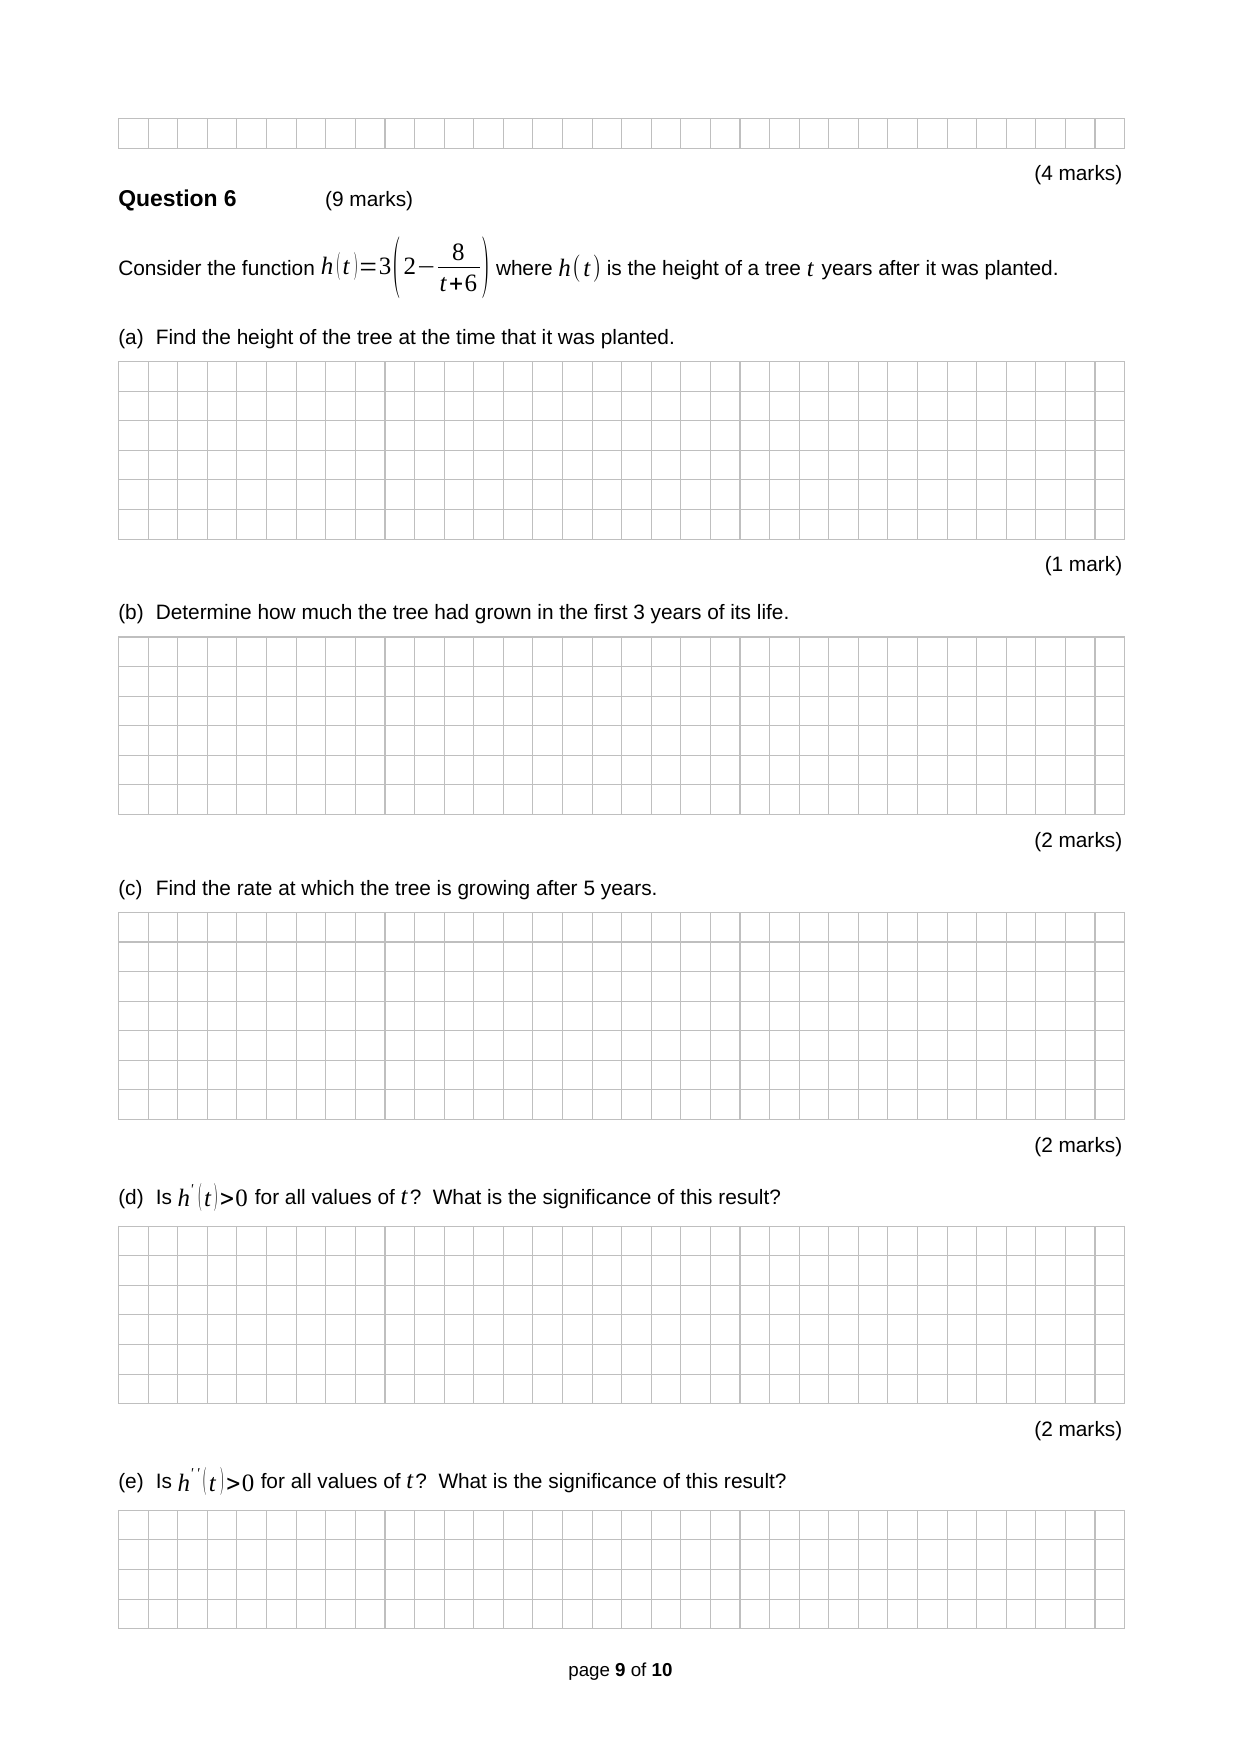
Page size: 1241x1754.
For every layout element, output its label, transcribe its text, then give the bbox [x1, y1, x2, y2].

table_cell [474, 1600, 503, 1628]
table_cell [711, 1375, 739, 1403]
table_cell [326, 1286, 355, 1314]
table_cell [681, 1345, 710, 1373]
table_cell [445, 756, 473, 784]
text (2 marks) [118, 827, 1122, 851]
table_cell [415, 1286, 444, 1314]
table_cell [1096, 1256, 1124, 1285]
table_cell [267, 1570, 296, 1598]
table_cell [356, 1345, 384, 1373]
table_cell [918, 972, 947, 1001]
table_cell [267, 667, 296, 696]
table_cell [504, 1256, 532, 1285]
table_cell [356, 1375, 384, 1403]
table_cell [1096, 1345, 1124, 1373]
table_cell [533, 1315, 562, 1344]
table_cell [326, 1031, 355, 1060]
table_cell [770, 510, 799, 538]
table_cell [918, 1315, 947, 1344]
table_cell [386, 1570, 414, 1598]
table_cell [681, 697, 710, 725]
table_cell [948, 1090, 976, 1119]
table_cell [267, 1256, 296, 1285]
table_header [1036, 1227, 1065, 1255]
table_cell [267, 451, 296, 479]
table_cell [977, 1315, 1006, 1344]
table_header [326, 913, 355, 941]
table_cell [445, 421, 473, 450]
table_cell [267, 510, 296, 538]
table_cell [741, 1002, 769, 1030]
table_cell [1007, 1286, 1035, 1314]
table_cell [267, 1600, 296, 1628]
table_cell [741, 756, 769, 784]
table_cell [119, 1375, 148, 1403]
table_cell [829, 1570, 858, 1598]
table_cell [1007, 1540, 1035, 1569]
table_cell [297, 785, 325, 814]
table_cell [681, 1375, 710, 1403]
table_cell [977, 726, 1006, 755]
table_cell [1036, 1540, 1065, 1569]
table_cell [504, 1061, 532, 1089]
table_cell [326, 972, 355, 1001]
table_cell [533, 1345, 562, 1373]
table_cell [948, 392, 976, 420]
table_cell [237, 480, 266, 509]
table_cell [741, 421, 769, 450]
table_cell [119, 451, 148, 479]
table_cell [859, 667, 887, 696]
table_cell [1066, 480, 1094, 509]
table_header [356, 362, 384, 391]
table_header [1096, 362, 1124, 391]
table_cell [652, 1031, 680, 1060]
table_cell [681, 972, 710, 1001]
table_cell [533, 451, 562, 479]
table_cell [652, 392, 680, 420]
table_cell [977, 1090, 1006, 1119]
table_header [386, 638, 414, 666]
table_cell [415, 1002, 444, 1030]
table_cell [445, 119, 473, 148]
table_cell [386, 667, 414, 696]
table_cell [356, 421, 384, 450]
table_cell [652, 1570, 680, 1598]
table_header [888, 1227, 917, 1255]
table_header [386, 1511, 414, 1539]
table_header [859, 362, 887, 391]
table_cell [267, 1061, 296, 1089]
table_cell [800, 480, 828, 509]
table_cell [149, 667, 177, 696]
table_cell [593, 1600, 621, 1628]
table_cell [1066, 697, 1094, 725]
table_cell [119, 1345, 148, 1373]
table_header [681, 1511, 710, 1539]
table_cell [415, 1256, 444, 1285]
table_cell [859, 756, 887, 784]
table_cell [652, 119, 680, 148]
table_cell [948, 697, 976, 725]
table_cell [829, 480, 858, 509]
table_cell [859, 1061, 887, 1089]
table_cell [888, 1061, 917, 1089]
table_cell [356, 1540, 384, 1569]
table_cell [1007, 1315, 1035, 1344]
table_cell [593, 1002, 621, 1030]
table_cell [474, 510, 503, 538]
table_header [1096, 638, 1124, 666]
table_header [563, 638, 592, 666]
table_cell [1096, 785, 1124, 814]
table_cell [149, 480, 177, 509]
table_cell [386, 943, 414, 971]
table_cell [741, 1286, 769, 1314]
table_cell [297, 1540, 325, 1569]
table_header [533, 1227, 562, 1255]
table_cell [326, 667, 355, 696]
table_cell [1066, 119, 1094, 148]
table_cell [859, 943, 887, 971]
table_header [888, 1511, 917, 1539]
list Determine how much the tree had grown in the first 3 years of its life. [118, 600, 1122, 624]
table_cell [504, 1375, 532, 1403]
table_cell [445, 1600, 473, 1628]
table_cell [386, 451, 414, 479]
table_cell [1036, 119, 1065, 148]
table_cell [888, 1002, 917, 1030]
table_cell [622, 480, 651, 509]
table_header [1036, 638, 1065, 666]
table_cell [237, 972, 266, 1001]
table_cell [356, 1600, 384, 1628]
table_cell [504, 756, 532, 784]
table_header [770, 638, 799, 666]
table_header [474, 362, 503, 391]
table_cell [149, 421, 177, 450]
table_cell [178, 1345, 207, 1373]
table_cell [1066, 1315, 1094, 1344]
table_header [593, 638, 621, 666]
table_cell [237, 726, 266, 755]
list Find the rate at which the tree is growing after 5 years. [118, 875, 1122, 899]
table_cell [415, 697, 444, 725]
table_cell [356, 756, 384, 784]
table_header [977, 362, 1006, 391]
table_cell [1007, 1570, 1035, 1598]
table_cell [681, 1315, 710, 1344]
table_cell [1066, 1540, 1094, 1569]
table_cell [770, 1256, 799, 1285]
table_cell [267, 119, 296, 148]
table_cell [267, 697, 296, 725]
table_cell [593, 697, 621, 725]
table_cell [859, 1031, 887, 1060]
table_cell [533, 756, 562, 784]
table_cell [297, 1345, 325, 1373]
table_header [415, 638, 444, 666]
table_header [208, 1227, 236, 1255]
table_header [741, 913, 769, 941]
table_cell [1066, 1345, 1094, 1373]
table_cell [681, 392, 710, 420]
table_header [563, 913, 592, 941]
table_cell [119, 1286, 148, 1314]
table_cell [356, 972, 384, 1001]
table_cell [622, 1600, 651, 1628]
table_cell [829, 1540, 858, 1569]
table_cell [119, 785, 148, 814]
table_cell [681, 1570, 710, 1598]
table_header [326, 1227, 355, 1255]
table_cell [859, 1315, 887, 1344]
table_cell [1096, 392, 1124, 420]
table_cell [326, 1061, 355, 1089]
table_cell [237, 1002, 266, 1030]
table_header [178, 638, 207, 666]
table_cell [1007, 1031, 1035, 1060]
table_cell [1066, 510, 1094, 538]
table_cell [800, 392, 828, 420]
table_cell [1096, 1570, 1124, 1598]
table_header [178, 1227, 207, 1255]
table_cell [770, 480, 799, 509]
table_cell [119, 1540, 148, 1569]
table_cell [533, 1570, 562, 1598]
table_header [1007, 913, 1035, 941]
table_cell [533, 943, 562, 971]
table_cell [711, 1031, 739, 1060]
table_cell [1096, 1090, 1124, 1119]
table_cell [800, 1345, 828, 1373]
text (1 mark) [118, 552, 1122, 576]
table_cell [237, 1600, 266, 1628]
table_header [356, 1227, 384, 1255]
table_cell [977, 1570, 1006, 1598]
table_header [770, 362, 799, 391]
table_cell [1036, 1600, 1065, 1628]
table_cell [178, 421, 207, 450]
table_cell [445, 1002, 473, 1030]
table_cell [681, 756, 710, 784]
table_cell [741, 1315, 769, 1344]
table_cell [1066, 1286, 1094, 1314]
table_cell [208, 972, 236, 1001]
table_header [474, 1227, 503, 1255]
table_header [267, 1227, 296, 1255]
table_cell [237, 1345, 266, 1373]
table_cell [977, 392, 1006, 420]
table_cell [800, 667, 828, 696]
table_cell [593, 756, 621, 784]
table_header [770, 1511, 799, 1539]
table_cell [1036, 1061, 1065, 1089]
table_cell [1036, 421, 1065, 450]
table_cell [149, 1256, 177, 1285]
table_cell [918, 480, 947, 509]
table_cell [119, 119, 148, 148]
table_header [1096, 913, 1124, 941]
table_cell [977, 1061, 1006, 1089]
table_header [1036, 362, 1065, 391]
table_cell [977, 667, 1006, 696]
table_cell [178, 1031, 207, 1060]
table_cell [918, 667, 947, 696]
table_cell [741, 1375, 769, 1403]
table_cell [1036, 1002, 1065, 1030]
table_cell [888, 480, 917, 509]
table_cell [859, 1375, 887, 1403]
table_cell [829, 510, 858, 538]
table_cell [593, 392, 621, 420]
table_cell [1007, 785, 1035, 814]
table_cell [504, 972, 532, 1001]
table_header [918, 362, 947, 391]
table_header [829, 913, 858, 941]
text Consider the function where is the height of a tree years after it was planted. [118, 236, 1122, 301]
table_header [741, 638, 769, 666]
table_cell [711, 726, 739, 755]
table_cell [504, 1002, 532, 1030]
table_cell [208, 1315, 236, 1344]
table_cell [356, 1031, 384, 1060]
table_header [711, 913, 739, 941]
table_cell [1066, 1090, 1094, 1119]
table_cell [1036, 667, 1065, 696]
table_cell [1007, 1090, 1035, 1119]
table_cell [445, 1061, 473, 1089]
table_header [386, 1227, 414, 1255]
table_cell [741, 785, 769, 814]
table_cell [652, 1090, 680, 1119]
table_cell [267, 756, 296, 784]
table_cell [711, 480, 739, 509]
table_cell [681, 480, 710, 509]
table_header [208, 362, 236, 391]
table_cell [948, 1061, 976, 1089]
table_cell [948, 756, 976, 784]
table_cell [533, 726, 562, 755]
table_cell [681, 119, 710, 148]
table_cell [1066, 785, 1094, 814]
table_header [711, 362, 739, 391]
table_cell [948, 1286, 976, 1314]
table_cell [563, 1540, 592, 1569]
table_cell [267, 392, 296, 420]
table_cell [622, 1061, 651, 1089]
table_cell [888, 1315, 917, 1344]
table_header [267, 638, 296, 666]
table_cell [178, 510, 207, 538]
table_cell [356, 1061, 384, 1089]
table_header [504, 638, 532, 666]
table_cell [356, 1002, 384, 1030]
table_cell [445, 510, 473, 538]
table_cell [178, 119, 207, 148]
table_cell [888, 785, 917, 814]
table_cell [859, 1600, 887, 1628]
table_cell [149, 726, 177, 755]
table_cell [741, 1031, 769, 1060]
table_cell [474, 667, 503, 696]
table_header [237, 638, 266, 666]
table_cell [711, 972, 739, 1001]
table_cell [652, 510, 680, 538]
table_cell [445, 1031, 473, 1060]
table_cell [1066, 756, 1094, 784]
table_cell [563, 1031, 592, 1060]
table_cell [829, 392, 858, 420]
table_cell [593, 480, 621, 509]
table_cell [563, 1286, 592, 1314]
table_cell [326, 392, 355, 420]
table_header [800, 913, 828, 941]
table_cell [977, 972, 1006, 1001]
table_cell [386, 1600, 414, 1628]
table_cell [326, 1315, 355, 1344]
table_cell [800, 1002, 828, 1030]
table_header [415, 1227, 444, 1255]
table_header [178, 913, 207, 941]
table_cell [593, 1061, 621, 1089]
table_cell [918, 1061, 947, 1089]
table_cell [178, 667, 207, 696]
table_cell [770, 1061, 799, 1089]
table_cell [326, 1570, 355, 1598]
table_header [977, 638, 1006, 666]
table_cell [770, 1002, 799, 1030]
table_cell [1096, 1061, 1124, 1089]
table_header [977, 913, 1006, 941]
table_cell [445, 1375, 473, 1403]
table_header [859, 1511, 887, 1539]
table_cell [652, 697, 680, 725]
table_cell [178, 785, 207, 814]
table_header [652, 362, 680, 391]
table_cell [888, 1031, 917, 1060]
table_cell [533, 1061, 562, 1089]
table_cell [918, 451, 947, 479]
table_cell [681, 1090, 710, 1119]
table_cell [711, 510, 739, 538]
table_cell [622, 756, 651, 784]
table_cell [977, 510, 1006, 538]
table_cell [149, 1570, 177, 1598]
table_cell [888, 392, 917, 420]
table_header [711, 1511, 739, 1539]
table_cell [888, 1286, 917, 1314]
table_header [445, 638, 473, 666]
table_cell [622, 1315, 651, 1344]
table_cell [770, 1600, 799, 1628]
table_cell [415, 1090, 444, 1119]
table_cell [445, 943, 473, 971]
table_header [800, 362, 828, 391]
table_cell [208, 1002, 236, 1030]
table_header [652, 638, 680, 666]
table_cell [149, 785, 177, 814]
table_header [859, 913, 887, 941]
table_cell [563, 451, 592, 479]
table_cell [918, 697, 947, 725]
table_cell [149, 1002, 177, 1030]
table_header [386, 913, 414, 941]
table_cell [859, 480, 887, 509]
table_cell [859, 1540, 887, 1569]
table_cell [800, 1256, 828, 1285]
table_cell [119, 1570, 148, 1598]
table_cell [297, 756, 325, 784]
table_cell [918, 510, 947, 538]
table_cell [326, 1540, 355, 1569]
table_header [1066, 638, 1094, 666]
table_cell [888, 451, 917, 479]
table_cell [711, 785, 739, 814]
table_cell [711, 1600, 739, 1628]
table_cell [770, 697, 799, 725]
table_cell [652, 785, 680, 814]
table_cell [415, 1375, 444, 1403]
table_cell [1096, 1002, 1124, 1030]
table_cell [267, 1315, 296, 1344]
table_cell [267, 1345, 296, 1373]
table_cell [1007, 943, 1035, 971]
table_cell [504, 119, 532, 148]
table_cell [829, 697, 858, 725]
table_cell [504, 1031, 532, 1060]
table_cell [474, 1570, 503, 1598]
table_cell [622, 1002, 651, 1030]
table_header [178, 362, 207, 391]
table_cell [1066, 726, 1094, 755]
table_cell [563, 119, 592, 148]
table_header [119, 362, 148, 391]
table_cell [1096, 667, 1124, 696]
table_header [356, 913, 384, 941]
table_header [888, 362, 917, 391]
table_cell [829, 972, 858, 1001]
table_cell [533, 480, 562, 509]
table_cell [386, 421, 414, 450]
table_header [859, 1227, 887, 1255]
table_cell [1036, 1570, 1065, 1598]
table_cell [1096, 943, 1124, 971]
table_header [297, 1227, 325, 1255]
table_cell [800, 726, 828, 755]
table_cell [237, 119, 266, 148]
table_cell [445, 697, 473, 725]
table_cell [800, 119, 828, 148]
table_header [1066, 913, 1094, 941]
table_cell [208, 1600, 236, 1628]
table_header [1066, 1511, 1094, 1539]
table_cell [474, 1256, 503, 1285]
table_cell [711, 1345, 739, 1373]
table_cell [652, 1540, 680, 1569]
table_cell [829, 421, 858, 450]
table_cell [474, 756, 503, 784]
list (9 marks) [118, 185, 1122, 212]
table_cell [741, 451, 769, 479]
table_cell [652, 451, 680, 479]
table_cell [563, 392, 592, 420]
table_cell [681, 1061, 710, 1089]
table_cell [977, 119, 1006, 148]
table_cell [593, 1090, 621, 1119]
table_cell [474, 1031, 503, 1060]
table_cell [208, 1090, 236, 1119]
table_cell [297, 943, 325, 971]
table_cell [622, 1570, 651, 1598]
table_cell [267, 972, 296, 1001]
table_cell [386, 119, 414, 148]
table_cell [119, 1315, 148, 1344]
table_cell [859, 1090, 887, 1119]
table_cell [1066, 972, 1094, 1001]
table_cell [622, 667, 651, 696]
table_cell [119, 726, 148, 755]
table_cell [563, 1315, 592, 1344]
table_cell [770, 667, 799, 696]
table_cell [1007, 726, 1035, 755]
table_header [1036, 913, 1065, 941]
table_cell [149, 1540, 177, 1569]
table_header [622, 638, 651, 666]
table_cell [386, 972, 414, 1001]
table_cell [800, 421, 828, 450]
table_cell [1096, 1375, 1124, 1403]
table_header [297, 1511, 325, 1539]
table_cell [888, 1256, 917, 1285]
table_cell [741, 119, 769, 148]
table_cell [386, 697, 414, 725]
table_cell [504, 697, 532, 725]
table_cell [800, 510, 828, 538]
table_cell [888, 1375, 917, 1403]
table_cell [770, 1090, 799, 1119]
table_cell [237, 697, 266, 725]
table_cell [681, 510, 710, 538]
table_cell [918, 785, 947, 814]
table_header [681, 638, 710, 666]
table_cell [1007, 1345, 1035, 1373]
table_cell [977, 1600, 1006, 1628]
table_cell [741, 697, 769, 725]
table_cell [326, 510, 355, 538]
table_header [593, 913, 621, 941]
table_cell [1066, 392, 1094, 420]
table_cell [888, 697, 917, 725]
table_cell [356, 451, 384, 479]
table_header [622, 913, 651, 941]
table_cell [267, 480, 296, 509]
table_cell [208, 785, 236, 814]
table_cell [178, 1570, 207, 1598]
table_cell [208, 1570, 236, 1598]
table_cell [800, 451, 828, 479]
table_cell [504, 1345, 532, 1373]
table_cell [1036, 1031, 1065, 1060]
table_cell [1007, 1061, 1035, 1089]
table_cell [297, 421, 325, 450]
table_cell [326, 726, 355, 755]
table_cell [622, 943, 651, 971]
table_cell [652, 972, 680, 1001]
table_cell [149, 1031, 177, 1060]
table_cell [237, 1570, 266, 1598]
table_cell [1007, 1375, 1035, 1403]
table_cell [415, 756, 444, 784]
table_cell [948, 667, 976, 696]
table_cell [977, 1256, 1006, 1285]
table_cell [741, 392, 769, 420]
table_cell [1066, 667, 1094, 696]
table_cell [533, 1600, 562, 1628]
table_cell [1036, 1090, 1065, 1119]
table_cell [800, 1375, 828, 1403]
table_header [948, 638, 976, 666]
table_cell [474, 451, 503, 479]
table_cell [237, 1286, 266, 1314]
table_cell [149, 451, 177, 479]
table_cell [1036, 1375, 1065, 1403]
text (2 marks) [118, 1417, 1122, 1441]
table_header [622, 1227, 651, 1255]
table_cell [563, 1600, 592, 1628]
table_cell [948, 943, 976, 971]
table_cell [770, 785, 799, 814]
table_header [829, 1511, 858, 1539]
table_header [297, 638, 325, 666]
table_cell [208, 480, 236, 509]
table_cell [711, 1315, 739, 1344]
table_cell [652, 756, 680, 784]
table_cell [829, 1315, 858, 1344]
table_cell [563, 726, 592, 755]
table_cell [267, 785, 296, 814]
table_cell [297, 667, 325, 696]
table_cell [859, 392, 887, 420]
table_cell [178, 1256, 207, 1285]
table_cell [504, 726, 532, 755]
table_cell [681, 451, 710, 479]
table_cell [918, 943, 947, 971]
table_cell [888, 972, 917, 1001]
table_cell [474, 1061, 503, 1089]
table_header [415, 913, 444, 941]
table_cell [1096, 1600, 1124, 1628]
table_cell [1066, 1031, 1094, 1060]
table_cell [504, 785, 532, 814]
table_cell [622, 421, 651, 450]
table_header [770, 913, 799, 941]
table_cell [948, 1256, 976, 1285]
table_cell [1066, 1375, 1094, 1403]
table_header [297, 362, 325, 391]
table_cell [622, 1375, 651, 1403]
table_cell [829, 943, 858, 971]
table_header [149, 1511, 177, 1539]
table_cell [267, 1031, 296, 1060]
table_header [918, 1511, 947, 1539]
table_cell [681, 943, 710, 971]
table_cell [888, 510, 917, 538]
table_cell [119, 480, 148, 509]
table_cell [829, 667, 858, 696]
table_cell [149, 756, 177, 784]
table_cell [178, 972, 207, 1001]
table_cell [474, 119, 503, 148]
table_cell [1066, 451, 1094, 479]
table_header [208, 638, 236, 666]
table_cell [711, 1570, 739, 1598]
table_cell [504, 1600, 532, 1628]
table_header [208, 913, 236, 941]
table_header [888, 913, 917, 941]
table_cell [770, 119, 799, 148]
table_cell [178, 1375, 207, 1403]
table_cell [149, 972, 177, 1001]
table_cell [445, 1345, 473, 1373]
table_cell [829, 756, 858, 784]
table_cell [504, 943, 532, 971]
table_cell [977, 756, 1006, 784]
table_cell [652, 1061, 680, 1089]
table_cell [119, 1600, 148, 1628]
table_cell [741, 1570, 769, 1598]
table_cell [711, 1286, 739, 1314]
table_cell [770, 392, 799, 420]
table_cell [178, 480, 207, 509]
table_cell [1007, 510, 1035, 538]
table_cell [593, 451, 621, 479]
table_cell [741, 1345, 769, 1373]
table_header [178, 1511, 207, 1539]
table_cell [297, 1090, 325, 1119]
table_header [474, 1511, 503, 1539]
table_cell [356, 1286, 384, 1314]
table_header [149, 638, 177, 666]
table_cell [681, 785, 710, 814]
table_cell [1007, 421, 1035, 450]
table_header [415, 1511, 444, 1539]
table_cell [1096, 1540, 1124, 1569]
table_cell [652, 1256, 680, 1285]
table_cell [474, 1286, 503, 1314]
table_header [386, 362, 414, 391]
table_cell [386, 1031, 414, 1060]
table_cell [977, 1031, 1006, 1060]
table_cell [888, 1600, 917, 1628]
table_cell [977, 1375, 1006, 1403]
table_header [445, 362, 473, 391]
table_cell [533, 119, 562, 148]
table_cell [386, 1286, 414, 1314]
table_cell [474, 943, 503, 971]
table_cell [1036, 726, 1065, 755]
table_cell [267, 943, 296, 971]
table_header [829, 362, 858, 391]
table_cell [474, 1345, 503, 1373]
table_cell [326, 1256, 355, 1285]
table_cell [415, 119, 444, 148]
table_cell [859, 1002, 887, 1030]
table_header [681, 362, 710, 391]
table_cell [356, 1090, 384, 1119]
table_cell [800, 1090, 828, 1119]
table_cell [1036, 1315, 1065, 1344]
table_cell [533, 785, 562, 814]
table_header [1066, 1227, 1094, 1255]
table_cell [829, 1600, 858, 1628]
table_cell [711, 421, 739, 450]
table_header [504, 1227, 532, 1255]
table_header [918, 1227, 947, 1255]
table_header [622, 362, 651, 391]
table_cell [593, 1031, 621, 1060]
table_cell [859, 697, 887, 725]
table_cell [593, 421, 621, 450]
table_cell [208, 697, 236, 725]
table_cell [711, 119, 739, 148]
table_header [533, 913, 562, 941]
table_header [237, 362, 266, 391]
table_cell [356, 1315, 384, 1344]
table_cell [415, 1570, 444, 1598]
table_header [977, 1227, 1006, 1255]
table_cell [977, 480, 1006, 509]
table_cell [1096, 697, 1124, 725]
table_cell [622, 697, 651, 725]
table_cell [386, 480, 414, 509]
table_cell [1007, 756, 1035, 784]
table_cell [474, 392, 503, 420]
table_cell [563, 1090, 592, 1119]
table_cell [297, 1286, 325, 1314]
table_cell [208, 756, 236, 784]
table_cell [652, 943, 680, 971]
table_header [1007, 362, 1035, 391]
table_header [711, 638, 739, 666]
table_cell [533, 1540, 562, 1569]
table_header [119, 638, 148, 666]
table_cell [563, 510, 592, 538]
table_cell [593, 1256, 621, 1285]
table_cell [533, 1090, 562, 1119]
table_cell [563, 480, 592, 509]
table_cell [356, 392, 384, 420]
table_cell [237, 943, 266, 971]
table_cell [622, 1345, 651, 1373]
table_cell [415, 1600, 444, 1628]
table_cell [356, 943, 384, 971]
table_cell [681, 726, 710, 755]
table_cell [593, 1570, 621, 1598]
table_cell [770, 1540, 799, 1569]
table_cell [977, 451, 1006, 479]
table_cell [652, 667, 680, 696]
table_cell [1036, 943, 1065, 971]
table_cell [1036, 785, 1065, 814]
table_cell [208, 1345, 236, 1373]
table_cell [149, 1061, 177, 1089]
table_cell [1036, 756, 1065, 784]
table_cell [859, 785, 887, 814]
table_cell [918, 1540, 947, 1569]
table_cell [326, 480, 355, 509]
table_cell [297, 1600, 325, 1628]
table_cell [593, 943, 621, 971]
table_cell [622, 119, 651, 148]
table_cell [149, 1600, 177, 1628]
list Is for all values of ? What is the significance of this result? [118, 1464, 1122, 1497]
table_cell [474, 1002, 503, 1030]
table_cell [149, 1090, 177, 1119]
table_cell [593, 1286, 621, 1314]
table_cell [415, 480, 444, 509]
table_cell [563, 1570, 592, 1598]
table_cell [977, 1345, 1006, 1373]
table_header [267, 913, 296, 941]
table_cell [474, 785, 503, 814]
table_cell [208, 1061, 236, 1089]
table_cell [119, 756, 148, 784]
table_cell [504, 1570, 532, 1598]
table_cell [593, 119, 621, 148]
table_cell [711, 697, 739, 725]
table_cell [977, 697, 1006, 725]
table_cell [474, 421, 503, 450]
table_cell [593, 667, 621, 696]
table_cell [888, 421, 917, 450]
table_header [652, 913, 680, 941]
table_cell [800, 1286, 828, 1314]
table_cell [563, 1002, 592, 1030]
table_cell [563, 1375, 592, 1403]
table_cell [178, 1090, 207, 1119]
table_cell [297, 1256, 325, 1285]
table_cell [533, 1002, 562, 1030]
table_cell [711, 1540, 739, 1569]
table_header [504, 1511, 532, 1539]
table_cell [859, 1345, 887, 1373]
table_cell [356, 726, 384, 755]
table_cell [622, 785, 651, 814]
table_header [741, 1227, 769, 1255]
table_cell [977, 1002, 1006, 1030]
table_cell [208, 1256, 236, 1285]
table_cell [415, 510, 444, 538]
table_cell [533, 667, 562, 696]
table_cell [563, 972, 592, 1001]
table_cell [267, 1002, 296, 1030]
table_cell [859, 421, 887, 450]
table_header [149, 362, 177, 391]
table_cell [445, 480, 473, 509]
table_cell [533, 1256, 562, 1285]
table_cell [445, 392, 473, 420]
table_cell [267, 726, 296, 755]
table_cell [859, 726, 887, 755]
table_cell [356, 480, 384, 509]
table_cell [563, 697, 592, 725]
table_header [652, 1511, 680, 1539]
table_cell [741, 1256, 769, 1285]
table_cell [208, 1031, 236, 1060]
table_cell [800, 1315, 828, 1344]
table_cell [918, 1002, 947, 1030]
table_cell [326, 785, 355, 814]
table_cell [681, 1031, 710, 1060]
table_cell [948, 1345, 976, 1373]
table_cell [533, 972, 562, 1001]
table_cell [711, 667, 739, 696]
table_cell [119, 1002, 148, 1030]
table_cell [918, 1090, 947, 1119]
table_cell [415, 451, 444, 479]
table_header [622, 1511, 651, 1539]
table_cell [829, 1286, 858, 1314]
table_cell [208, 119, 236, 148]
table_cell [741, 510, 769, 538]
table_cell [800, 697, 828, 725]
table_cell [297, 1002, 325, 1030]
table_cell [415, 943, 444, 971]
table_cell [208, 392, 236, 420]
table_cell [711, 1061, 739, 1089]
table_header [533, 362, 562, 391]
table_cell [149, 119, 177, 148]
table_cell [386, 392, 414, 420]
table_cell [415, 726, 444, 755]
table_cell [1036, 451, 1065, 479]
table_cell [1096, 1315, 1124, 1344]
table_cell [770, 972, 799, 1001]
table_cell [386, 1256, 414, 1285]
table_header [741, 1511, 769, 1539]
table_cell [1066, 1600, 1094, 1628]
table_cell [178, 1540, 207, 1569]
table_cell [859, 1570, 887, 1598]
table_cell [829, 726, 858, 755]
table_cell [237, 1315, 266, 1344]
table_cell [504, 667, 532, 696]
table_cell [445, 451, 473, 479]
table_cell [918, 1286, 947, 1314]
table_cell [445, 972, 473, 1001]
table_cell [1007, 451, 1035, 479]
text (4 marks) [118, 161, 1122, 185]
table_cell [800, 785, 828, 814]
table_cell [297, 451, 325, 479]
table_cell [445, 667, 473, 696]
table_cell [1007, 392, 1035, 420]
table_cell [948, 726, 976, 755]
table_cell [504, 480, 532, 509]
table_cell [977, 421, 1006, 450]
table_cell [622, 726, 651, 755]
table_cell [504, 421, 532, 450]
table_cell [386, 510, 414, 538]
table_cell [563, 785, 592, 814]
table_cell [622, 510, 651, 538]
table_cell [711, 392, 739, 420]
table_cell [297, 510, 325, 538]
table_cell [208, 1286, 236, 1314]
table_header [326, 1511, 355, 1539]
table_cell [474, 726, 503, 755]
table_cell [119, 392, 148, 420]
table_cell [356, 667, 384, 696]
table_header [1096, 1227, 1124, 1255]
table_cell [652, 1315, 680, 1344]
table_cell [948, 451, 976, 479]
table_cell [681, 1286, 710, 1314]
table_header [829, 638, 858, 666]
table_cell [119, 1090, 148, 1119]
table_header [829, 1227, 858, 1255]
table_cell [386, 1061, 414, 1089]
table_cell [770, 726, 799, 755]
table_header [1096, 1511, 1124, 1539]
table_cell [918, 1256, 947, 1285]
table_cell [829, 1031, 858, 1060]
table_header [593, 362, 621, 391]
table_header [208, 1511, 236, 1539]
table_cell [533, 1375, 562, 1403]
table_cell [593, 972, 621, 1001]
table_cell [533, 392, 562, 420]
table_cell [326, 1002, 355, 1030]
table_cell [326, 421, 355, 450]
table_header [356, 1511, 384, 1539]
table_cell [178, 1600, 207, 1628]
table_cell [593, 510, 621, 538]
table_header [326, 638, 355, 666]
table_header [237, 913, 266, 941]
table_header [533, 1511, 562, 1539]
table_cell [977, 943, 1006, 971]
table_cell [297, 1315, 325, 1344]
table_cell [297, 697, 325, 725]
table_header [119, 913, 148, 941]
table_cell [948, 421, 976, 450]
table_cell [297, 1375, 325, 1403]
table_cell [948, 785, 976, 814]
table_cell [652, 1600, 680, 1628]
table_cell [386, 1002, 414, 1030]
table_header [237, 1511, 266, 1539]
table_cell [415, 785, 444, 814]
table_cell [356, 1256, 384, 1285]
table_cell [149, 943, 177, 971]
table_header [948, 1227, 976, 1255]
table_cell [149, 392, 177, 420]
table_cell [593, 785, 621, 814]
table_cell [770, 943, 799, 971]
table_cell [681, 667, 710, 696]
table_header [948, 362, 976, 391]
list Find the height of the tree at the time that it was planted. [118, 324, 1122, 348]
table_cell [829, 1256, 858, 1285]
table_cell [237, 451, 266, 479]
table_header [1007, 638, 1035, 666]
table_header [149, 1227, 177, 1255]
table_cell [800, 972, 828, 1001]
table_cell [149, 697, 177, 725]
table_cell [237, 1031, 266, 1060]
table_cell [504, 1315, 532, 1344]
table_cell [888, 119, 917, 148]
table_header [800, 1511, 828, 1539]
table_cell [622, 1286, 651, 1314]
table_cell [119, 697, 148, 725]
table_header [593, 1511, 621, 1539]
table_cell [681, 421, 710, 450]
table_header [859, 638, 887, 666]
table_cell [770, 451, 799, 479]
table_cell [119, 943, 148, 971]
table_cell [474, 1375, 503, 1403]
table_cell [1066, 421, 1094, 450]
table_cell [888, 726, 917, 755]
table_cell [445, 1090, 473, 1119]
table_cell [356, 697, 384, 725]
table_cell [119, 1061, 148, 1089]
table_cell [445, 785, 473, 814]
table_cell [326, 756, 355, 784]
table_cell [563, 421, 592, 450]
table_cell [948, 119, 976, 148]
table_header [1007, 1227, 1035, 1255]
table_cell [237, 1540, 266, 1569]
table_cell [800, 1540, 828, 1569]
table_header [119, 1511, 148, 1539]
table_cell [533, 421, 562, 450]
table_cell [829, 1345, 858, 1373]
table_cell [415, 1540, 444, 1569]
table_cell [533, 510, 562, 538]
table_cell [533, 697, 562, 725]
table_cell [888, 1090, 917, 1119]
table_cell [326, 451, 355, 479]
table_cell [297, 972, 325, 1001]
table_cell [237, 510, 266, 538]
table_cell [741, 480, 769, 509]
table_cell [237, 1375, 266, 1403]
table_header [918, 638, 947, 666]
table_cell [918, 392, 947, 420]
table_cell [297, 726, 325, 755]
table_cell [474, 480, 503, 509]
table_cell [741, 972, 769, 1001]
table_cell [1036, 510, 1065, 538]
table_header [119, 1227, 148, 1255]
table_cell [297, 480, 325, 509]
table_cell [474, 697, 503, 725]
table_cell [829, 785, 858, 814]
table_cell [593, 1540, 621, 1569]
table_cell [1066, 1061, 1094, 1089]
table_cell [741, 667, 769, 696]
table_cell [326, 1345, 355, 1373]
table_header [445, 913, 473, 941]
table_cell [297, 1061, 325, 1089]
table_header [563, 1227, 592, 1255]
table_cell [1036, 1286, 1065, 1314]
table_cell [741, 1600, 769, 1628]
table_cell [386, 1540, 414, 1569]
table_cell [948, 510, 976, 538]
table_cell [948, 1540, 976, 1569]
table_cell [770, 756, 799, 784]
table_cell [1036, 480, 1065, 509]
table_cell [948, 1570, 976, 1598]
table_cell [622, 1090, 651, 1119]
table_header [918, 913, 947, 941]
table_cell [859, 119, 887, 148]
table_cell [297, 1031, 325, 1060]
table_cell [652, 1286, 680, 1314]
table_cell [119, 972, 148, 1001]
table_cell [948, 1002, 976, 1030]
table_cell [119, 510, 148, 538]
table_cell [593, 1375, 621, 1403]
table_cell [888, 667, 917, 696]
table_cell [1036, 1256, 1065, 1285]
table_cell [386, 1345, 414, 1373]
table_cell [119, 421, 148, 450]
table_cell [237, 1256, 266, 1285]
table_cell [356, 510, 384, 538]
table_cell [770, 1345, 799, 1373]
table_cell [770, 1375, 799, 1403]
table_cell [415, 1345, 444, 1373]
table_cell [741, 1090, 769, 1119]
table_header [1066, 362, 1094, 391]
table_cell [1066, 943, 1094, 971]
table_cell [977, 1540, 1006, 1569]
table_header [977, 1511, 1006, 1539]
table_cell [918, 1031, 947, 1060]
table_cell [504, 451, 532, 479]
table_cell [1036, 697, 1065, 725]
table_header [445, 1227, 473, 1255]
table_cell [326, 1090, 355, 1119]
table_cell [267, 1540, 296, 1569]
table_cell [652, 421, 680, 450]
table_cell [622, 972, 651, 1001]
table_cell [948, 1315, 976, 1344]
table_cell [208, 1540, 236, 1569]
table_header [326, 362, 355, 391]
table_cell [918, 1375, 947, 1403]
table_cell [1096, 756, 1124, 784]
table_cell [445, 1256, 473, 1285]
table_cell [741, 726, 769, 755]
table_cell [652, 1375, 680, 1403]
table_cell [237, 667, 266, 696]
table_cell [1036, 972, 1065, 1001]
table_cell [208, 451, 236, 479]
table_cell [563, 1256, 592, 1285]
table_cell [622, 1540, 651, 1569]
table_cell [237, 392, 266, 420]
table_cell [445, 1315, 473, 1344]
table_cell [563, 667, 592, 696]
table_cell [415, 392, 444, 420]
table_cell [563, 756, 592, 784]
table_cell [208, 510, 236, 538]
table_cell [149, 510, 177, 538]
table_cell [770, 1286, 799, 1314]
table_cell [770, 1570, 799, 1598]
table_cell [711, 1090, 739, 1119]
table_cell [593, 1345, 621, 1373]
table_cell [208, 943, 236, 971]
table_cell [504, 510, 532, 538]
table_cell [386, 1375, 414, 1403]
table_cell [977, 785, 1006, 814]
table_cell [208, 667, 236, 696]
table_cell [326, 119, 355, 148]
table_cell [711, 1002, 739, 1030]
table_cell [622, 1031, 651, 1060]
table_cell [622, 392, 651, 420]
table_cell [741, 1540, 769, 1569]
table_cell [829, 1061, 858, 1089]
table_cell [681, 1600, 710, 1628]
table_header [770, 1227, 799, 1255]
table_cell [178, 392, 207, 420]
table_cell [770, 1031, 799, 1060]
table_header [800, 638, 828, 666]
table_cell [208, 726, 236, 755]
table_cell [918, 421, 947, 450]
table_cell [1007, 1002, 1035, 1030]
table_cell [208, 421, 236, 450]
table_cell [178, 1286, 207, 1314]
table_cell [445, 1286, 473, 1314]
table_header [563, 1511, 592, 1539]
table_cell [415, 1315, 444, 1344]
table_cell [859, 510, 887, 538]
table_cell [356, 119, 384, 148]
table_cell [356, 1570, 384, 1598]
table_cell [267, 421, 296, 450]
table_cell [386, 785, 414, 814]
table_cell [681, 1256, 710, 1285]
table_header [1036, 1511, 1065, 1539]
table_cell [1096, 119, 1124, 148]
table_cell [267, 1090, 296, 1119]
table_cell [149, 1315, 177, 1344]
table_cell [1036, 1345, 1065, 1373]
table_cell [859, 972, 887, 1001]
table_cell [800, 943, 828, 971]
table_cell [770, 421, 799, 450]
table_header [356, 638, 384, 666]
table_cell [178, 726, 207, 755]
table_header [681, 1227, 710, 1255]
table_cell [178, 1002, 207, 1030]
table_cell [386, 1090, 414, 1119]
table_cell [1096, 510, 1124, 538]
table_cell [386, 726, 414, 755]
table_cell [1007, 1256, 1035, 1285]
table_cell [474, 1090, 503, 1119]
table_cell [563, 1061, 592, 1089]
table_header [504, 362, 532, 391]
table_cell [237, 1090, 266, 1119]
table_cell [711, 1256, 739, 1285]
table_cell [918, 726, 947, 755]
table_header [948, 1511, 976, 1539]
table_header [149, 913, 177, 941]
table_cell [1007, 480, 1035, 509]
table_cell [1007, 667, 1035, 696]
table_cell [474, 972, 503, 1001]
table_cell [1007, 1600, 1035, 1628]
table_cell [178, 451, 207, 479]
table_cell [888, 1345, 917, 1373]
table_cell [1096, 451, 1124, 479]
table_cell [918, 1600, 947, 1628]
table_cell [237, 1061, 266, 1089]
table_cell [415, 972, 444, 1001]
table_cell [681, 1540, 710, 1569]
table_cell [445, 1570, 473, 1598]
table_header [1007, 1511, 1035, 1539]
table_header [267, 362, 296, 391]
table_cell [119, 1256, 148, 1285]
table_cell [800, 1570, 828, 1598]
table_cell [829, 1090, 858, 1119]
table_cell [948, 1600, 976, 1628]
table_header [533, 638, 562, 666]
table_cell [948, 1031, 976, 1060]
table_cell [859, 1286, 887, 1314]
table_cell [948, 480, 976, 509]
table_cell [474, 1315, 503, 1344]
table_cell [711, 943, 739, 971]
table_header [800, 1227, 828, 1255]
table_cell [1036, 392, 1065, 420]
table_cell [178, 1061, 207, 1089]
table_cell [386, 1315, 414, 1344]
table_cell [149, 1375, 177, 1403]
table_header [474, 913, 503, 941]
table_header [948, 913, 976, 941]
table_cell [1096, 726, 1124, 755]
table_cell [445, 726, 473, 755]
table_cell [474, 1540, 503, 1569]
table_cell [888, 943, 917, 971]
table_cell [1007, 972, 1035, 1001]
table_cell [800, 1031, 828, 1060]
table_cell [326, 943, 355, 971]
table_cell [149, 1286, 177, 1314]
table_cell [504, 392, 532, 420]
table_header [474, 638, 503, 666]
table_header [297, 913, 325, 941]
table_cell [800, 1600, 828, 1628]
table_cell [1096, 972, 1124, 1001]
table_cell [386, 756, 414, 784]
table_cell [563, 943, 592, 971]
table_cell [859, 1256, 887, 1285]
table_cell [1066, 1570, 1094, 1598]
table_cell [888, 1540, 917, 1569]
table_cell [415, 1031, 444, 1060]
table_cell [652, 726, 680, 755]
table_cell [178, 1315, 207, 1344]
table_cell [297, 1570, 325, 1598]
list Is for all values of ? What is the significance of this result? [118, 1180, 1122, 1213]
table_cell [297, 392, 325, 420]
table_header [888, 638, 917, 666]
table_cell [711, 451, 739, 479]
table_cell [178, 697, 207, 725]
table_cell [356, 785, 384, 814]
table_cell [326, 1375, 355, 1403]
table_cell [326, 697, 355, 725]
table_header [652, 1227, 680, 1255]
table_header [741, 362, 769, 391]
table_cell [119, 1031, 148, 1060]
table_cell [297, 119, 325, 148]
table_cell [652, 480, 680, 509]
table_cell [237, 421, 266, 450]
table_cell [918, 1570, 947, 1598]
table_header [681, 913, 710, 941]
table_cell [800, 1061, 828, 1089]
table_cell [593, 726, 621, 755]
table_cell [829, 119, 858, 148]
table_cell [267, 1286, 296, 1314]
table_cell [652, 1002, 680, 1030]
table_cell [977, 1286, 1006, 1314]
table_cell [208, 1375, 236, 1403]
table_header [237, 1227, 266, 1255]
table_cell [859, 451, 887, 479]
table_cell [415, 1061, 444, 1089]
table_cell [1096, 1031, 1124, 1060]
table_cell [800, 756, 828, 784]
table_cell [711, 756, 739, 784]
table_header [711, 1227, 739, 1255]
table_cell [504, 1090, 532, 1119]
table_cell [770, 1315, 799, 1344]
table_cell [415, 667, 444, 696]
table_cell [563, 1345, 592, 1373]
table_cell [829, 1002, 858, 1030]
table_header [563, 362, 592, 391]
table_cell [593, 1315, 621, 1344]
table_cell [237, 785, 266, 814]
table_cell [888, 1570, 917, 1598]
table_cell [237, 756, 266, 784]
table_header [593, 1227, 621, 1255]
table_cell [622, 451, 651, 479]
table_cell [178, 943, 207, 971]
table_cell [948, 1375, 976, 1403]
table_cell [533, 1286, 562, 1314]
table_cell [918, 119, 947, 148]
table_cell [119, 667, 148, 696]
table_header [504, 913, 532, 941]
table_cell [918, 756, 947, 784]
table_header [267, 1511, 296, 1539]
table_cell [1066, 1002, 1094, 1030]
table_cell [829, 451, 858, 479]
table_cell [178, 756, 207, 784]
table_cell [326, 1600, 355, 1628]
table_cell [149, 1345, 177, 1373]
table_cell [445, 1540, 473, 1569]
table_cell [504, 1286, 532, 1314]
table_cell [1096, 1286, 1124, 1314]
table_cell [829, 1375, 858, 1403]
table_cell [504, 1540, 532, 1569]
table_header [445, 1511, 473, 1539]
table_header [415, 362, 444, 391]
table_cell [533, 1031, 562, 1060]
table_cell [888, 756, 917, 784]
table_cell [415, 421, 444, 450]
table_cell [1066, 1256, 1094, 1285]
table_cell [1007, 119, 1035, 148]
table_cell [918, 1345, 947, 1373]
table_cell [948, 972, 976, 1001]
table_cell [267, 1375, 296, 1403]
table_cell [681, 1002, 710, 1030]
text (2 marks) [118, 1132, 1122, 1156]
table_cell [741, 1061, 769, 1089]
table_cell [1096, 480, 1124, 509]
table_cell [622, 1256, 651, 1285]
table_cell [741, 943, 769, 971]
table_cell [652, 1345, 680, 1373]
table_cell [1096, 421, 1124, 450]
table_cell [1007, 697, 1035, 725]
